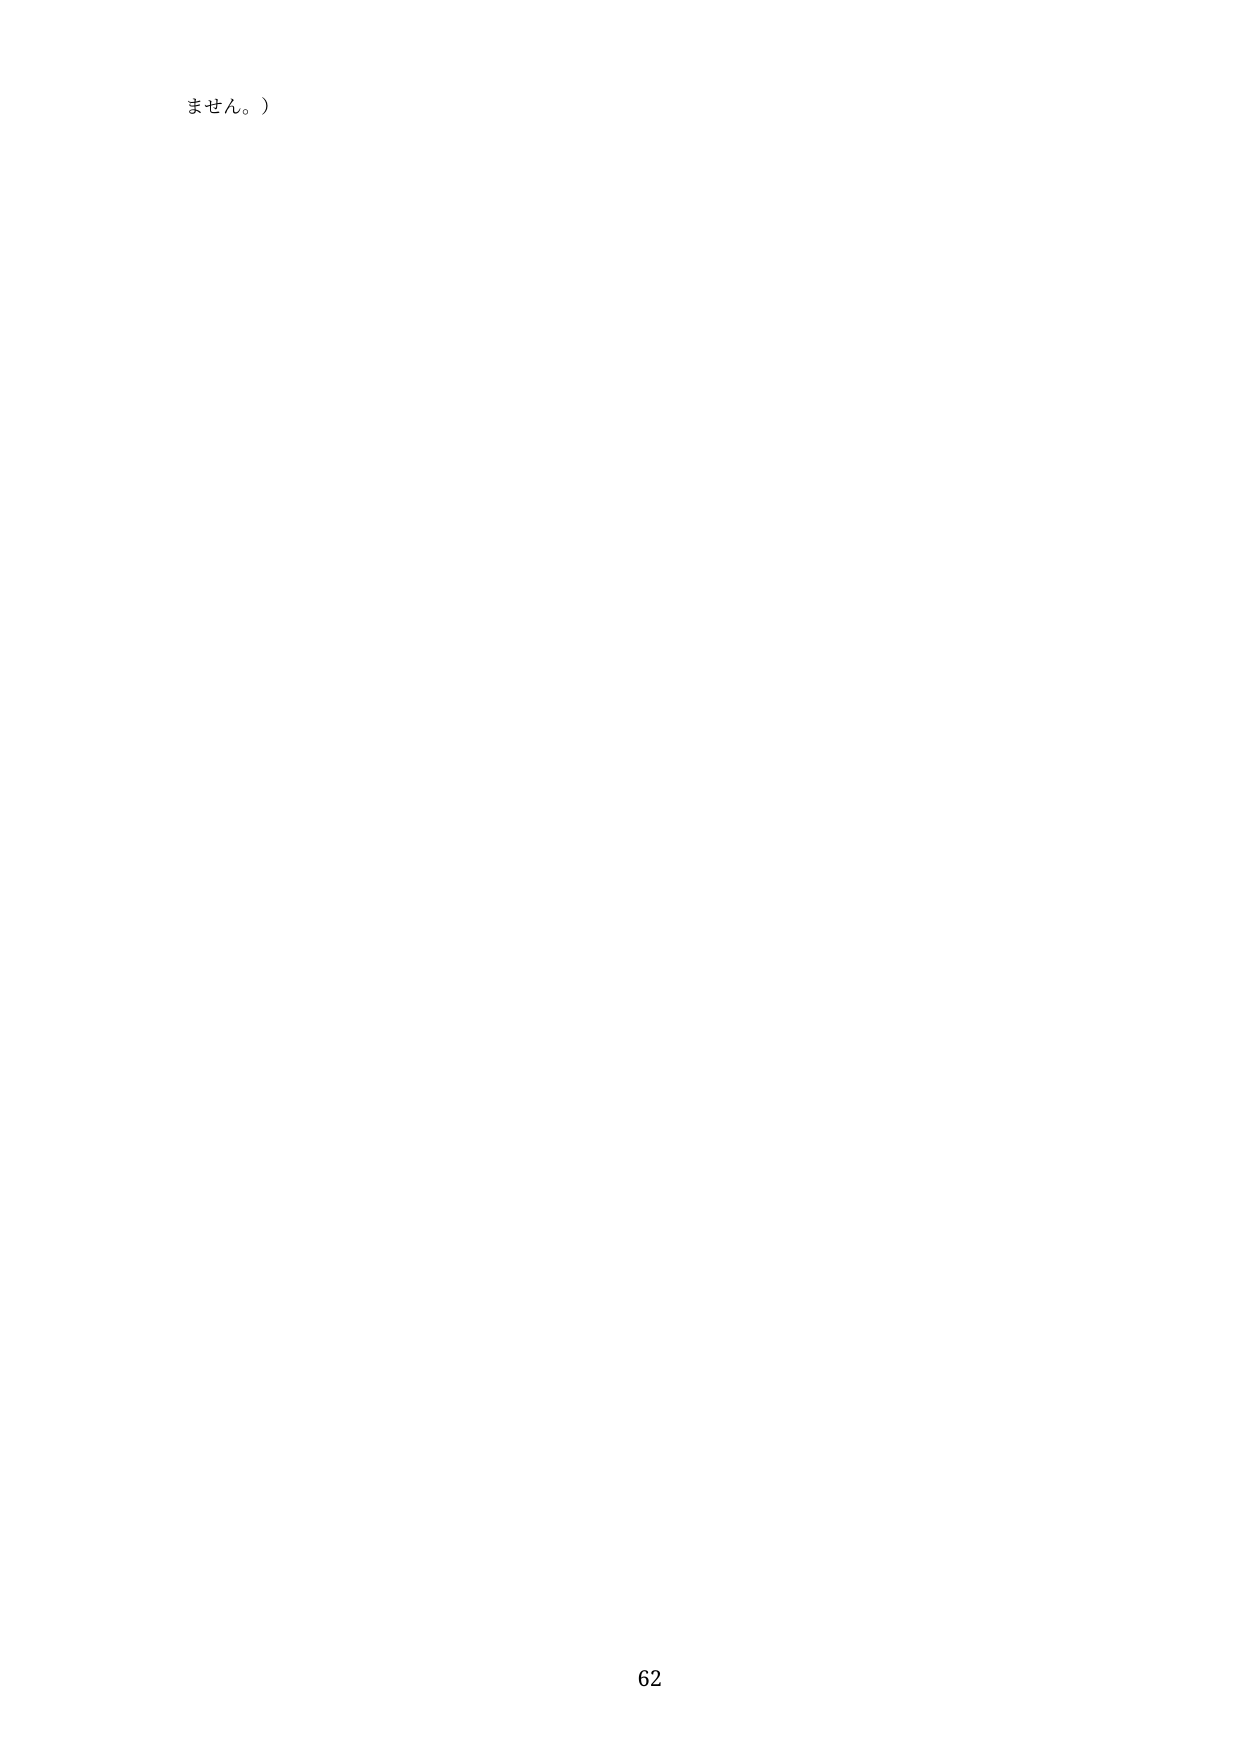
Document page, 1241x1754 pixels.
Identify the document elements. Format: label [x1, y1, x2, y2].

text [167, 90, 1152, 122]
